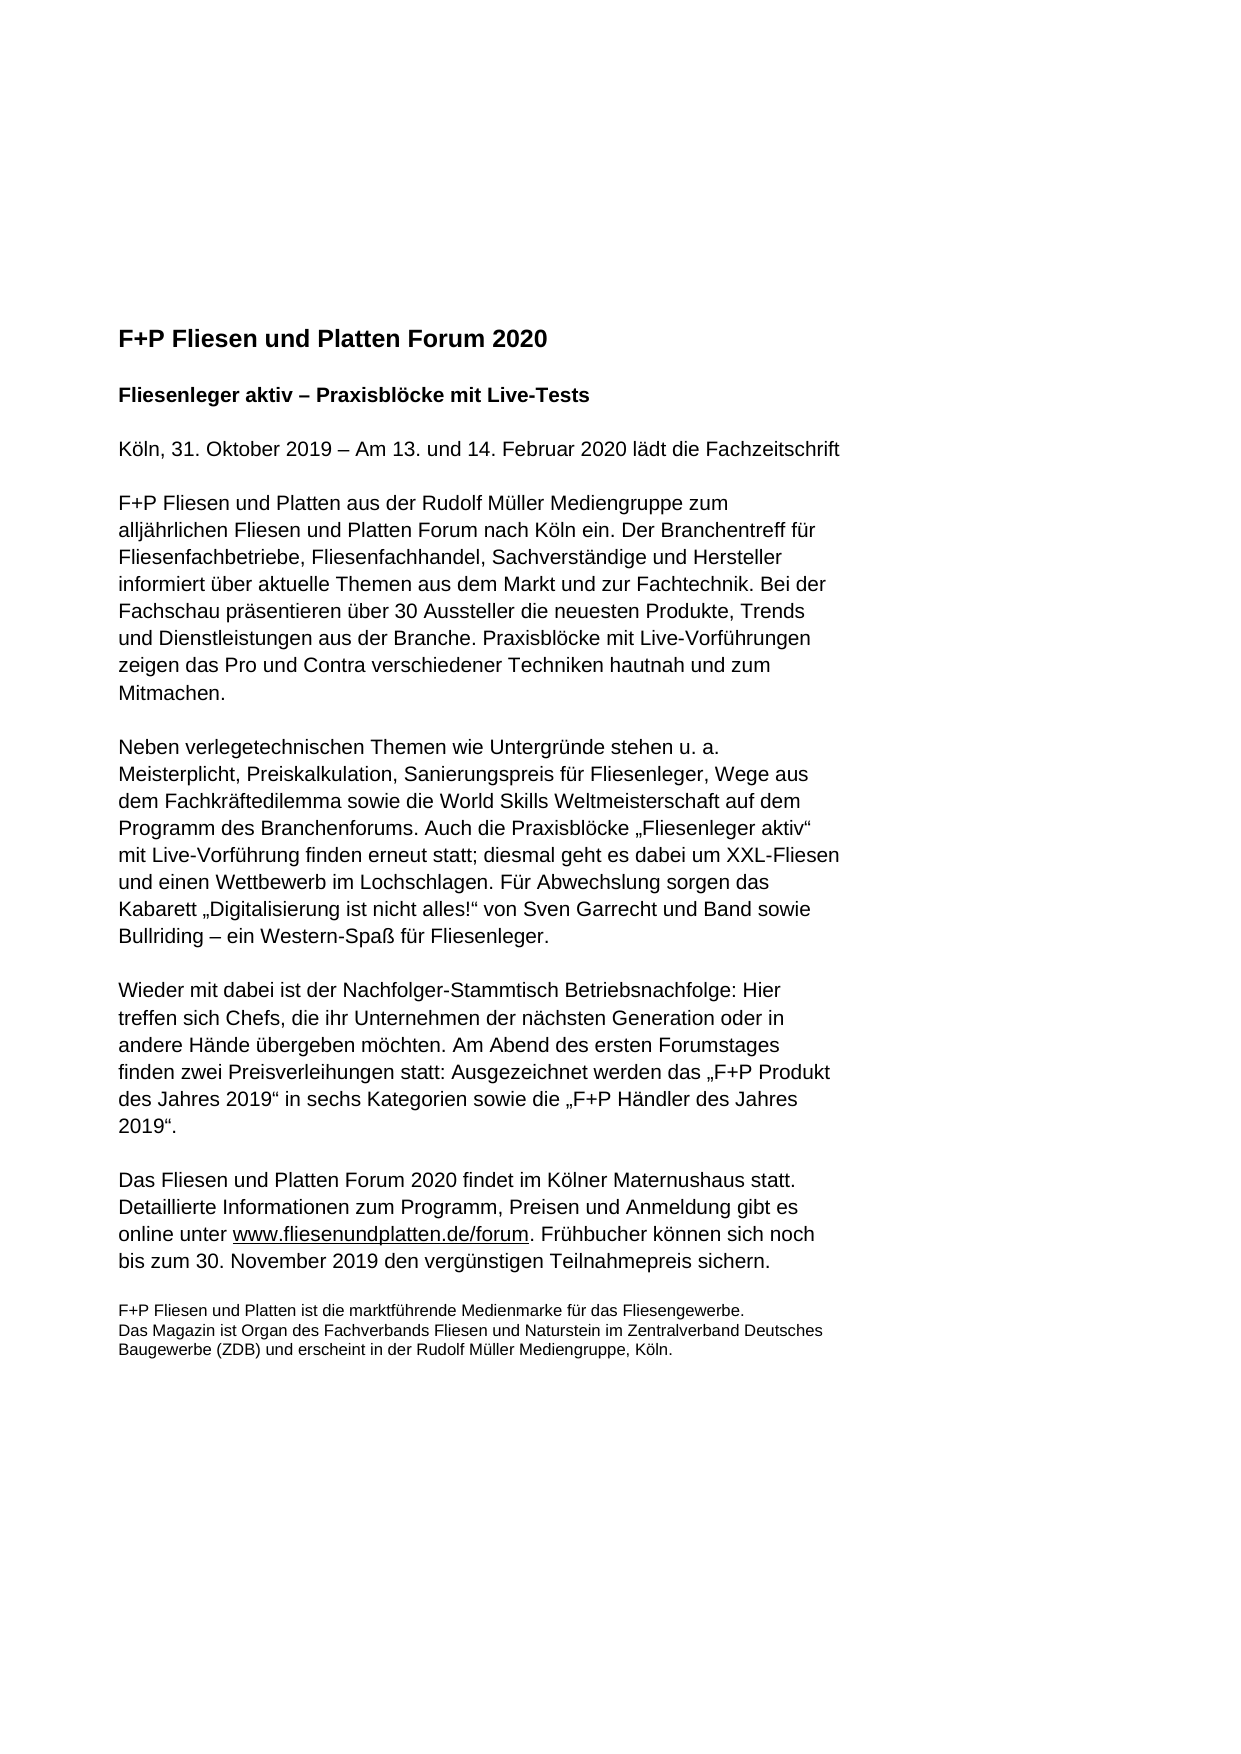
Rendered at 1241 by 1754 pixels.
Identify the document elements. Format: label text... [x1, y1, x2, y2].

subtitle F+P Fliesen und Platten Forum 2020 [118, 326, 842, 353]
text Das Fliesen und Platten Forum 2020 findet im Kölner Maternushaus statt. Detaillierte Informationen zum Programm, Preisen und Anmeldung gibt es online unter www.fliesenundplatten.de/forum. Frühbucher können sich noch bis zum 30. November 2019 den vergünstigen Teilnahmepreis sichern. [118, 1166, 842, 1274]
text Fliesenleger aktiv – Praxisblöcke mit Live-Tests [118, 380, 842, 407]
text F+P Fliesen und Platten ist die marktführende Medienmarke für das Fliesengewerbe. Das Magazin ist Organ des Fachverbands Fliesen und Naturstein im Zentralverband Deutsches Baugewerbe (ZDB) und erscheint in der Rudolf Müller Mediengruppe, Köln. [118, 1301, 842, 1359]
text Köln, 31. Oktober 2019 – Am 13. und 14. Februar 2020 lädt die Fachzeitschrift F+P Fliesen und Platten aus der Rudolf Müller Mediengruppe zum alljährlichen Fliesen und Platten Forum nach Köln ein. Der Branchentreff für Fliesenfachbetriebe, Fliesenfachhandel, Sachverständige und Hersteller informiert über aktuelle Themen aus dem Markt und zur Fachtechnik. Bei der Fachschau präsentieren über 30 Aussteller die neuesten Produkte, Trends und Dienstleistungen aus der Branche. Praxisblöcke mit Live-Vorführungen zeigen das Pro und Contra verschiedener Techniken hautnah und zum Mitmachen. [118, 434, 842, 705]
text Neben verlegetechnischen Themen wie Untergründe stehen u. a. Meisterplicht, Preiskalkulation, Sanierungspreis für Fliesenleger, Wege aus dem Fachkräftedilemma sowie die World Skills Weltmeisterschaft auf dem Programm des Branchenforums. Auch die Praxisblöcke „Fliesenleger aktiv“ mit Live-Vorführung finden erneut statt; diesmal geht es dabei um XXL-Fliesen und einen Wettbewerb im Lochschlagen. Für Abwechslung sorgen das Kabarett „Digitalisierung ist nicht alles!“ von Sven Garrecht und Band sowie Bullriding – ein Western-Spaß für Fliesenleger. [118, 732, 842, 949]
text Wieder mit dabei ist der Nachfolger-Stammtisch Betriebsnachfolge: Hier treffen sich Chefs, die ihr Unternehmen der nächsten Generation oder in andere Hände übergeben möchten. Am Abend des ersten Forumstages finden zwei Preisverleihungen statt: Ausgezeichnet werden das „F+P Produkt des Jahres 2019“ in sechs Kategorien sowie die „F+P Händler des Jahres 2019“. [118, 976, 842, 1139]
